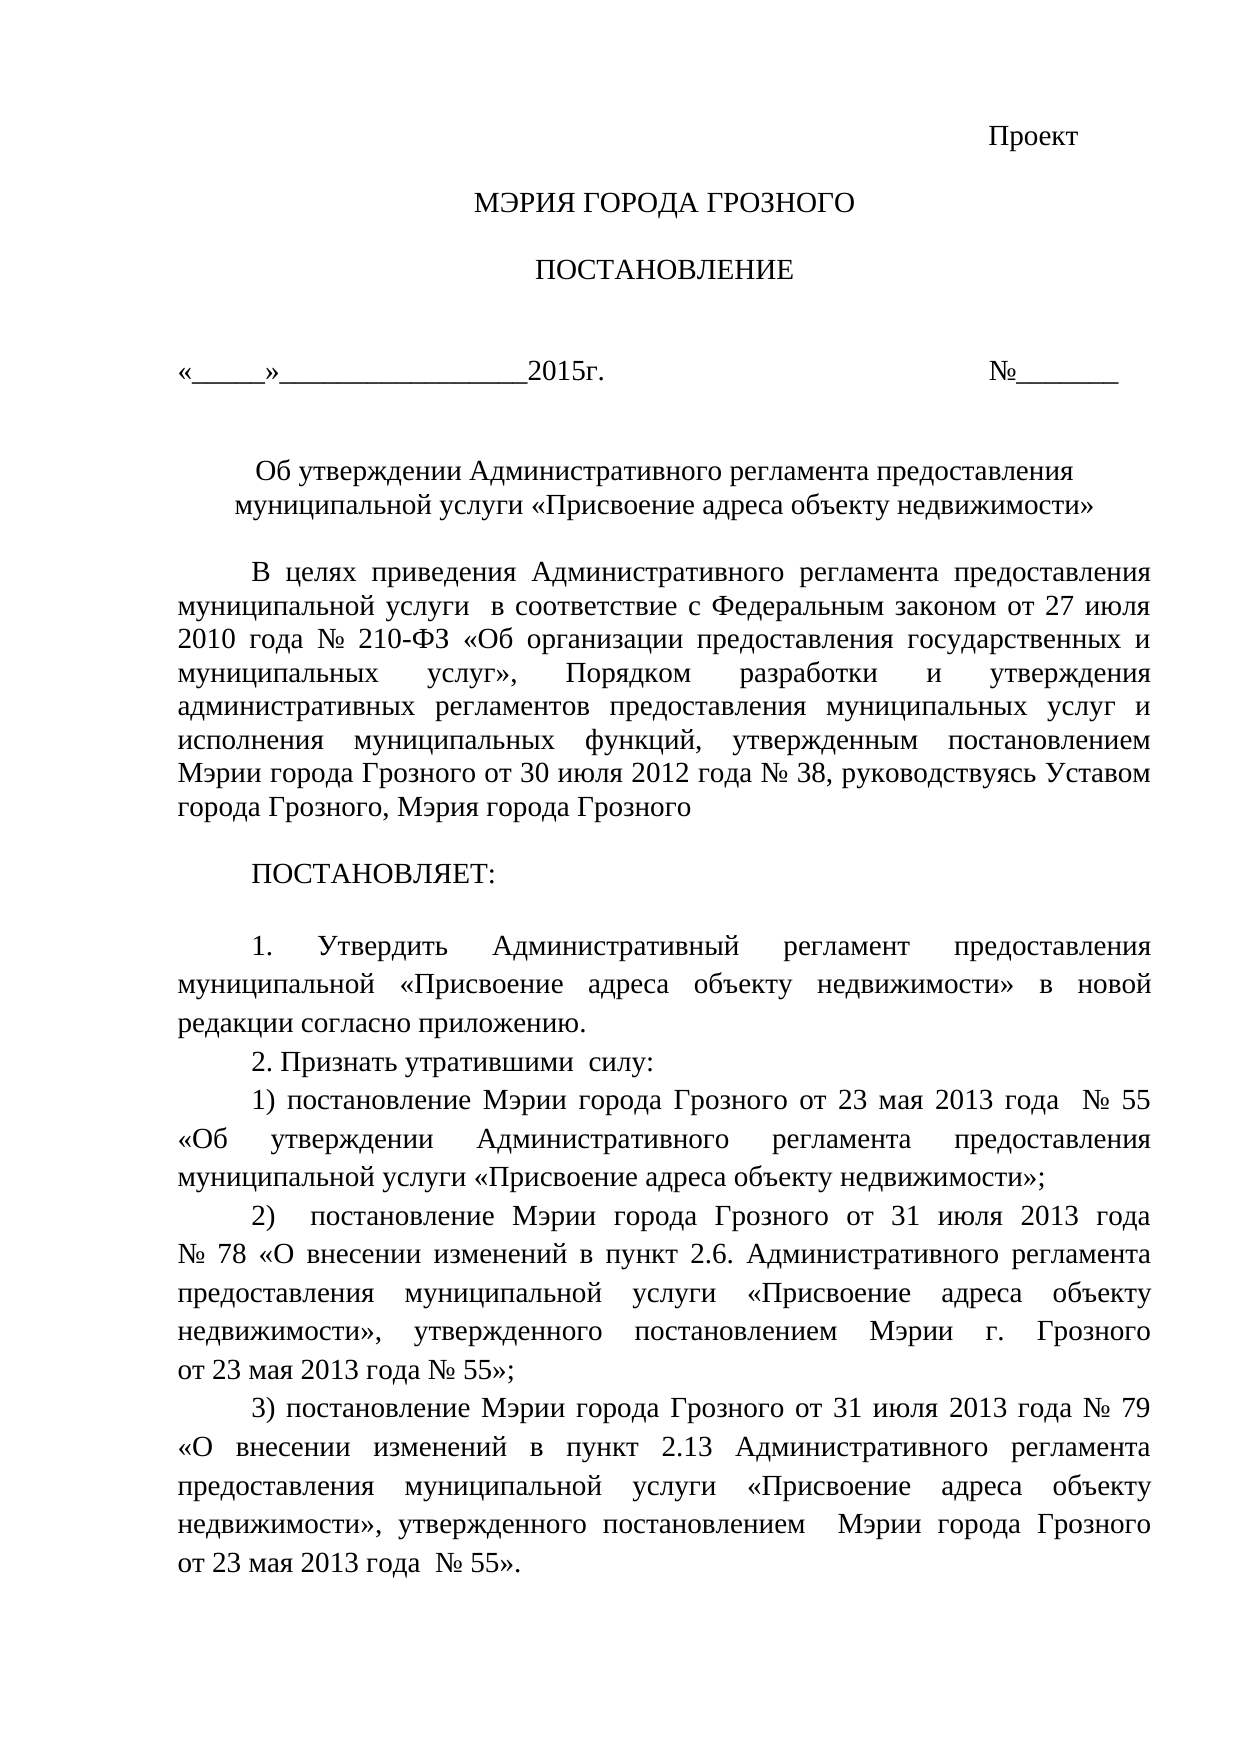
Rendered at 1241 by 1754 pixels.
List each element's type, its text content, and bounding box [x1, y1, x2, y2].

text 2) постановление Мэрии города Грозного от 31 июля 2013 года № 78 «О внесении изменений в пункт 2.6. Административного регламента предоставления муниципальной услуги «Присвоение адреса объекту недвижимости», утвержденного постановлением Мэрии г. Грозного от 23 мая 2013 года № 55»; [177, 1198, 1152, 1386]
text Проект [915, 118, 1152, 152]
text 3) постановление Мэрии города Грозного от 31 июля 2013 года № 79 «О внесении изменений в пункт 2.13 Административного регламента предоставления муниципальной услуги «Присвоение адреса объекту недвижимости», утвержденного постановлением Мэрии города Грозного от 23 мая 2013 года № 55». [177, 1391, 1152, 1578]
text 1) постановление Мэрии города Грозного от 23 мая 2013 года № 55 «Об утверждении Административного регламента предоставления муниципальной услуги «Присвоение адреса объекту недвижимости»; [177, 1082, 1152, 1193]
text ПОСТАНОВЛЯЕТ: [177, 856, 1152, 889]
text В целях приведения Административного регламента предоставления муниципальной услуги в соответствие с Федеральным законом от 27 июля 2010 года № 210-ФЗ «Об организации предоставления государственных и муниципальных услуг», Порядком разработки и утверждения административных регламентов предоставления муниципальных услуг и исполнения муниципальных функций, утвержденным постановлением Мэрии города Грозного от 30 июля 2012 года № 38, руководствуясь Уставом города Грозного, Мэрия города Грозного [177, 554, 1152, 822]
text «_____»_________________2015г. №_______ [177, 353, 1152, 386]
text Об утверждении Административного регламента предоставления муниципальной услуги «Присвоение адреса объекту недвижимости» [177, 453, 1152, 521]
text 2. Признать утратившими силу: [177, 1044, 1152, 1077]
text ПОСТАНОВЛЕНИЕ [177, 252, 1152, 286]
text 1. Утвердить Административный регламент предоставления муниципальной «Присвоение адреса объекту недвижимости» в новой редакции согласно приложению. [177, 928, 1152, 1039]
text МЭРИЯ ГОРОДА ГРОЗНОГО [177, 185, 1152, 219]
